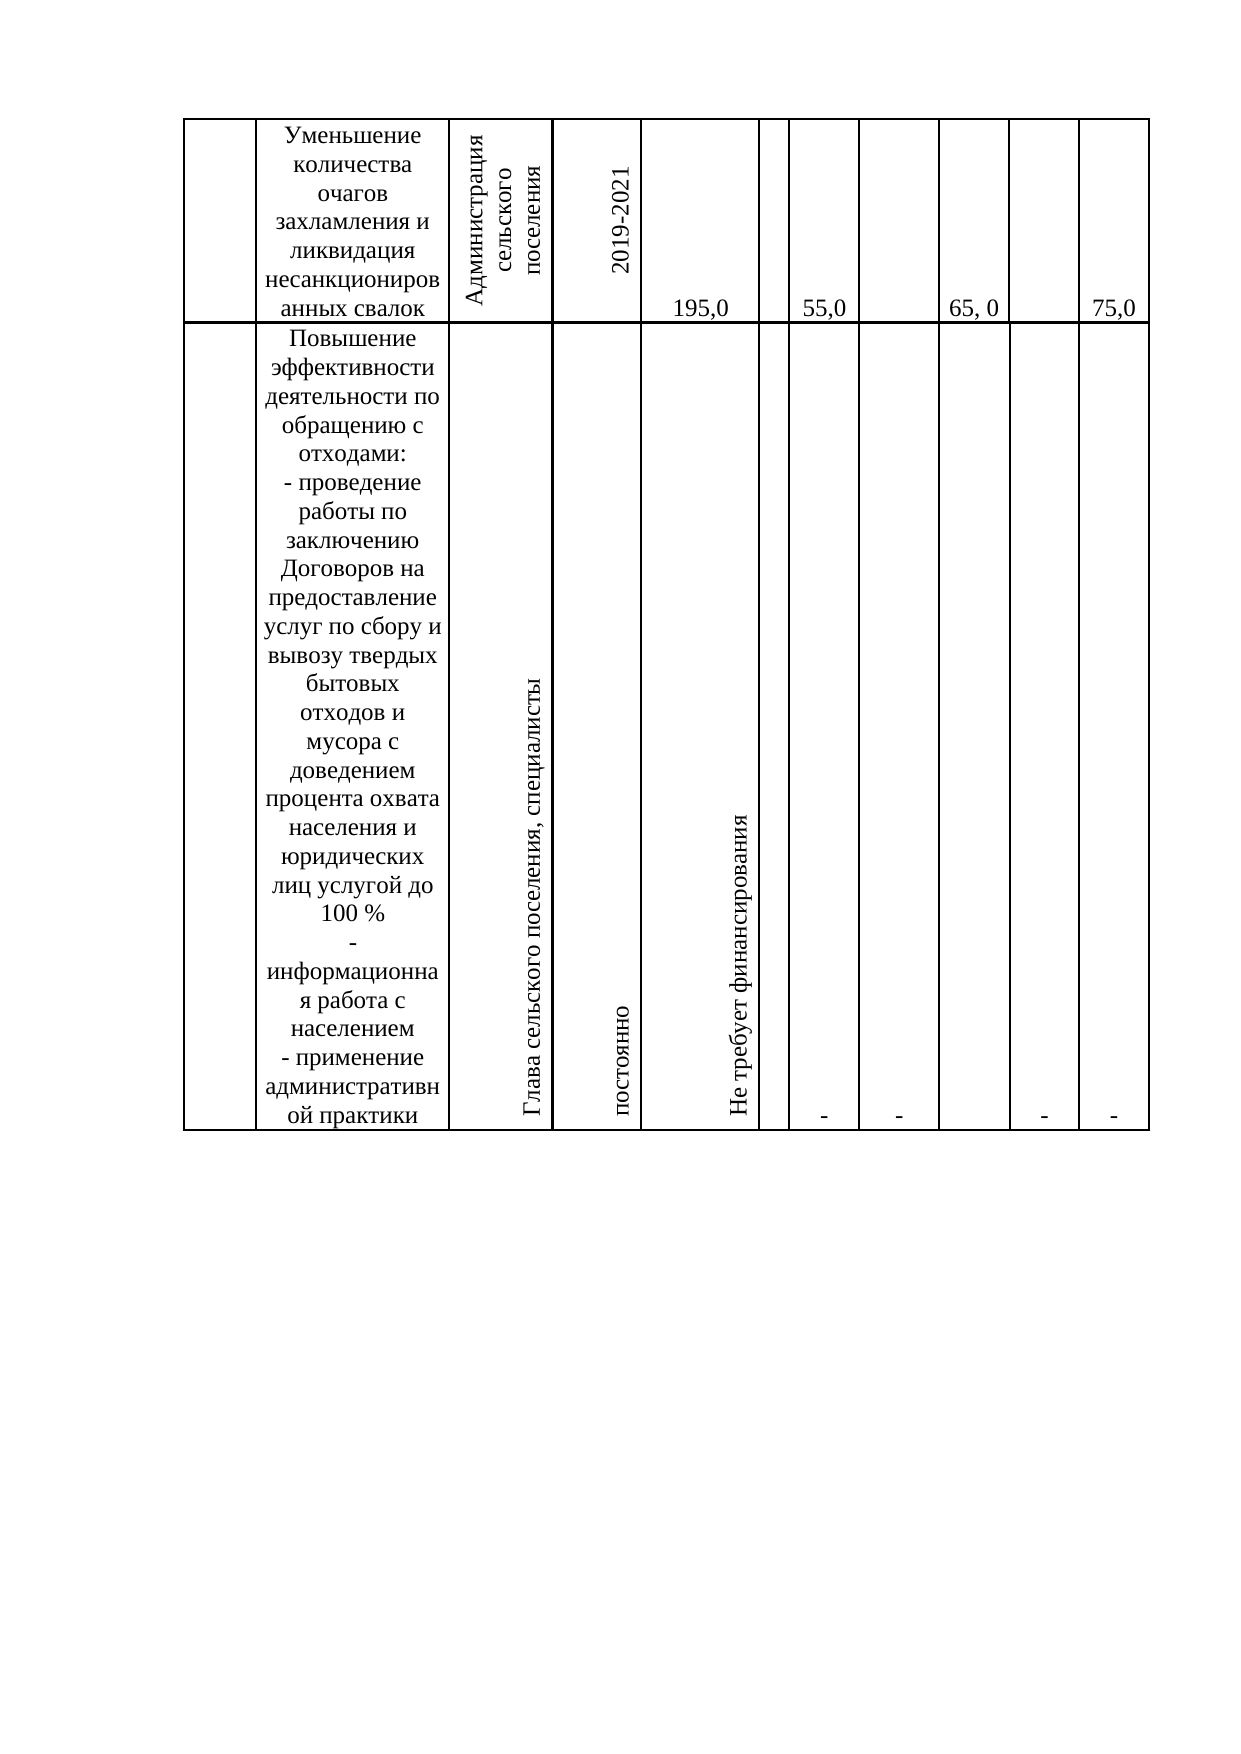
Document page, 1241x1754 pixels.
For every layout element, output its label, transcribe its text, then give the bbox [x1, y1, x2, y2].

table_cell Администрация сельского поселения [450, 120, 551, 321]
table_cell [1010, 120, 1078, 321]
table_cell - [790, 324, 858, 1128]
table_cell 75,0 [1080, 120, 1148, 321]
table_cell 65, 0 [940, 120, 1008, 321]
table_cell 55,0 [790, 120, 858, 321]
table_cell [860, 120, 938, 321]
table_cell Повышение эффективности деятельности по обращению с отходами: - проведение работы по заключению Договоров на предоставление услуг по сбору и вывозу твердых бытовых отходов и мусора с доведением процента охвата населения и юридических лиц услугой до 100 % - информационная работа с населением - применение административной практики [257, 324, 448, 1128]
table_cell 195,0 [642, 120, 758, 321]
table_cell [760, 324, 788, 1128]
table_cell [185, 120, 255, 321]
table_cell [760, 120, 788, 321]
table_cell 2019-2021 [554, 120, 640, 321]
table_cell постоянно [554, 324, 640, 1128]
table_cell Уменьшение количества очагов захламления и ликвидация несанкционированных свалок [257, 120, 448, 321]
table_cell [185, 324, 255, 1128]
table_cell - [1011, 324, 1078, 1128]
table_cell [940, 324, 1009, 1128]
table_cell Глава сельского поселения, специалисты [450, 324, 551, 1128]
table_cell - [860, 324, 938, 1128]
table_cell - [1080, 324, 1148, 1128]
table_cell Не требует финансирования [642, 324, 758, 1128]
